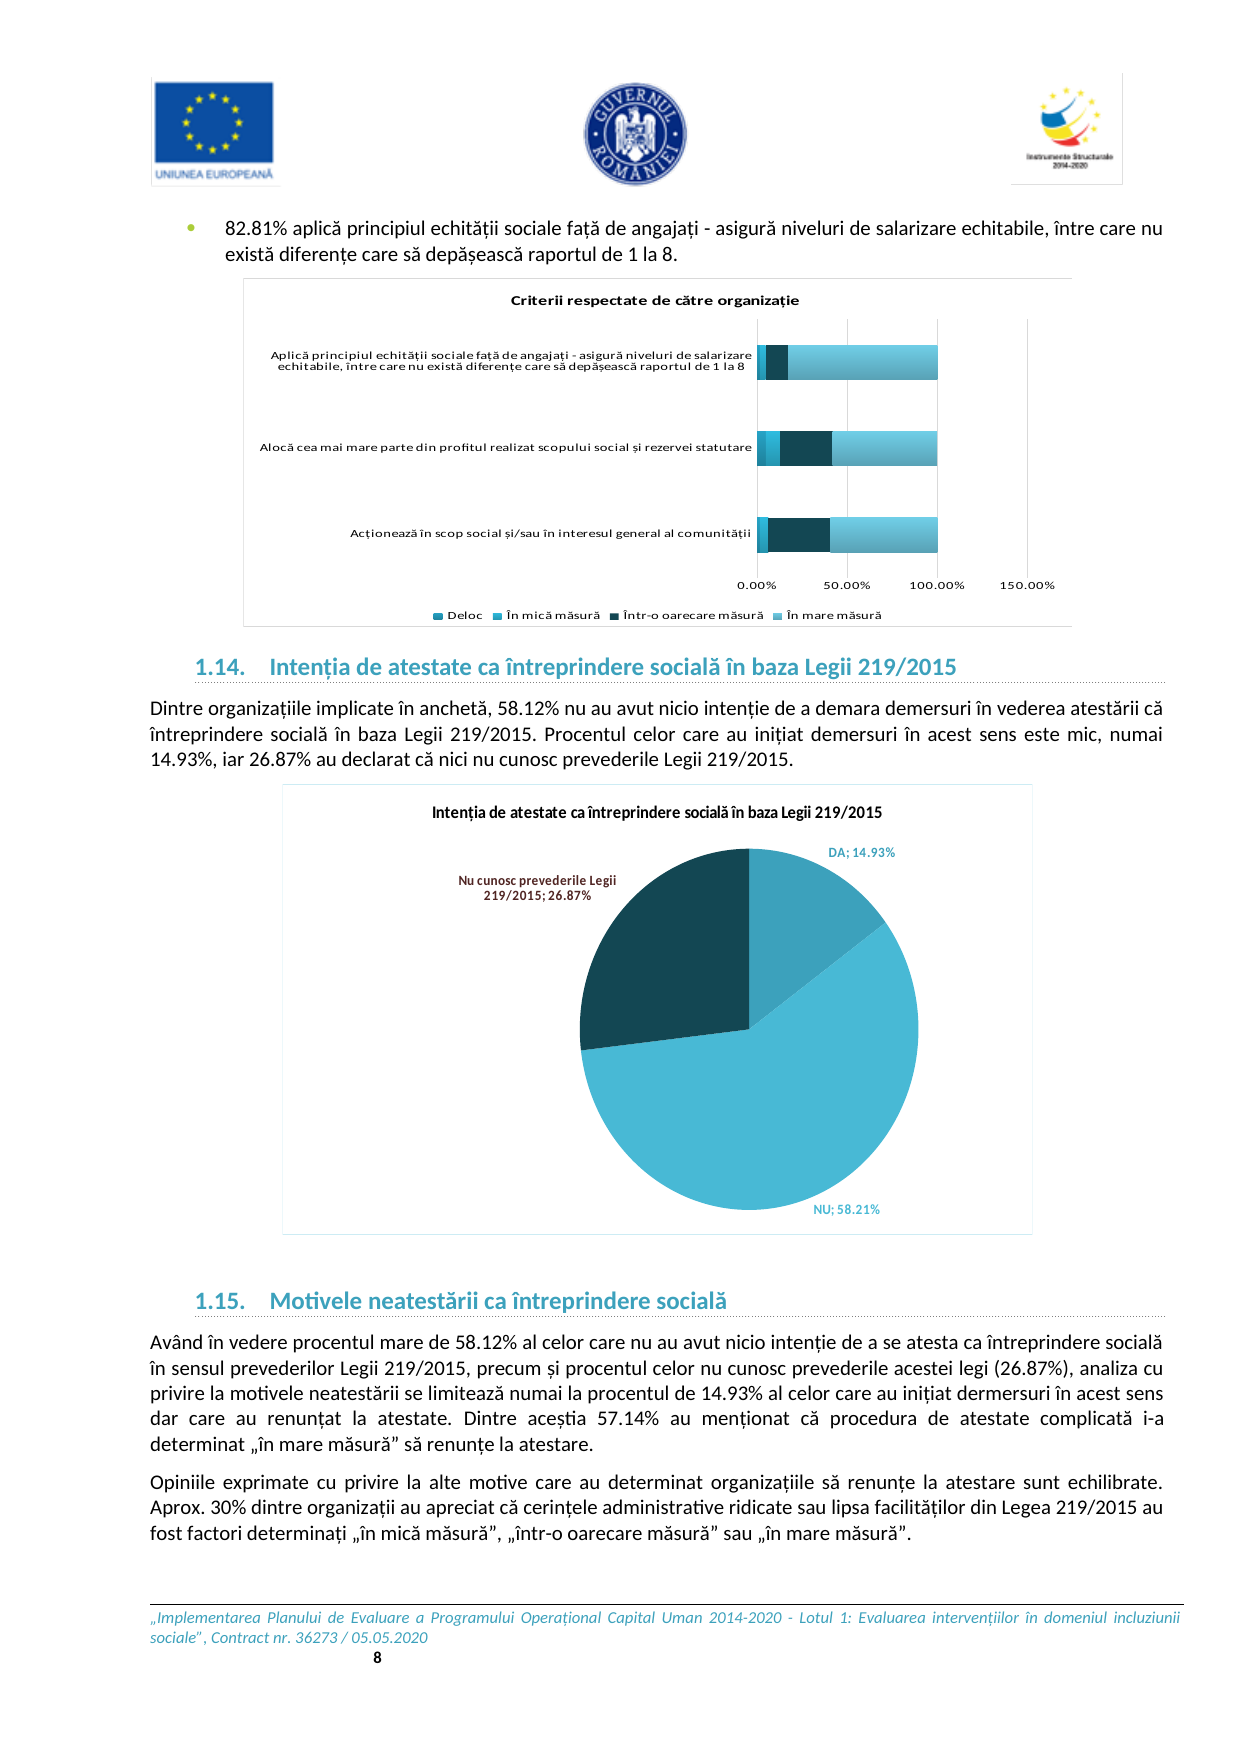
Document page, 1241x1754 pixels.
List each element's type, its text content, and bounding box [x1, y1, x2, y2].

subtitle Motivele neatestării ca întreprindere socială [194, 1285, 1165, 1317]
picture [1011, 73, 1125, 188]
picture [582, 82, 693, 188]
picture [150, 77, 282, 188]
subtitle Intenția de atestate ca întreprindere socială în baza Legii 219/2015 [194, 652, 1165, 683]
text Dintre organizațiile implicate în anchetă, 58.12% nu au avut nicio intenție de a demara demersuri în vederea atestării că întreprindere socială în baza Legii 219/2015. Procentul celor care au inițiat demersuri în acest sens este mic, numai 14.93%, iar 26.87% au declarat că nici nu cunosc prevederile Legii 219/2015. [150, 696, 1165, 772]
text Având în vedere procentul mare de 58.12% al celor care nu au avut nicio intenție de a se atesta ca întreprindere socială în sensul prevederilor Legii 219/2015, precum și procentul celor nu cunosc prevederile acestei legi (26.87%), analiza cu privire la motivele neatestării se limitează numai la procentul de 14.93% al celor care au inițiat dermersuri în acest sens dar care au renunțat la atestate. Dintre aceștia 57.14% au menționat că procedura de atestate complicată i-a determinat „în mare măsură” să renunțe la atestare. [150, 1329, 1165, 1456]
list 82.81% aplică principiul echității sociale față de angajați - asigură niveluri de salarizare echitabile, între care nu există diferențe care să depășească raportul de 1 la 8. [187, 215, 1165, 266]
text Opiniile exprimate cu privire la alte motive care au determinat organizațiile să renunțe la atestare sunt echilibrate. Aprox. 30% dintre organizații au apreciat că cerințele administrative ridicate sau lipsa facilităților din Legea 219/2015 au fost factori determinați „în mică măsură”, „într-o oarecare măsură” sau „în mare măsură”. [150, 1469, 1165, 1545]
